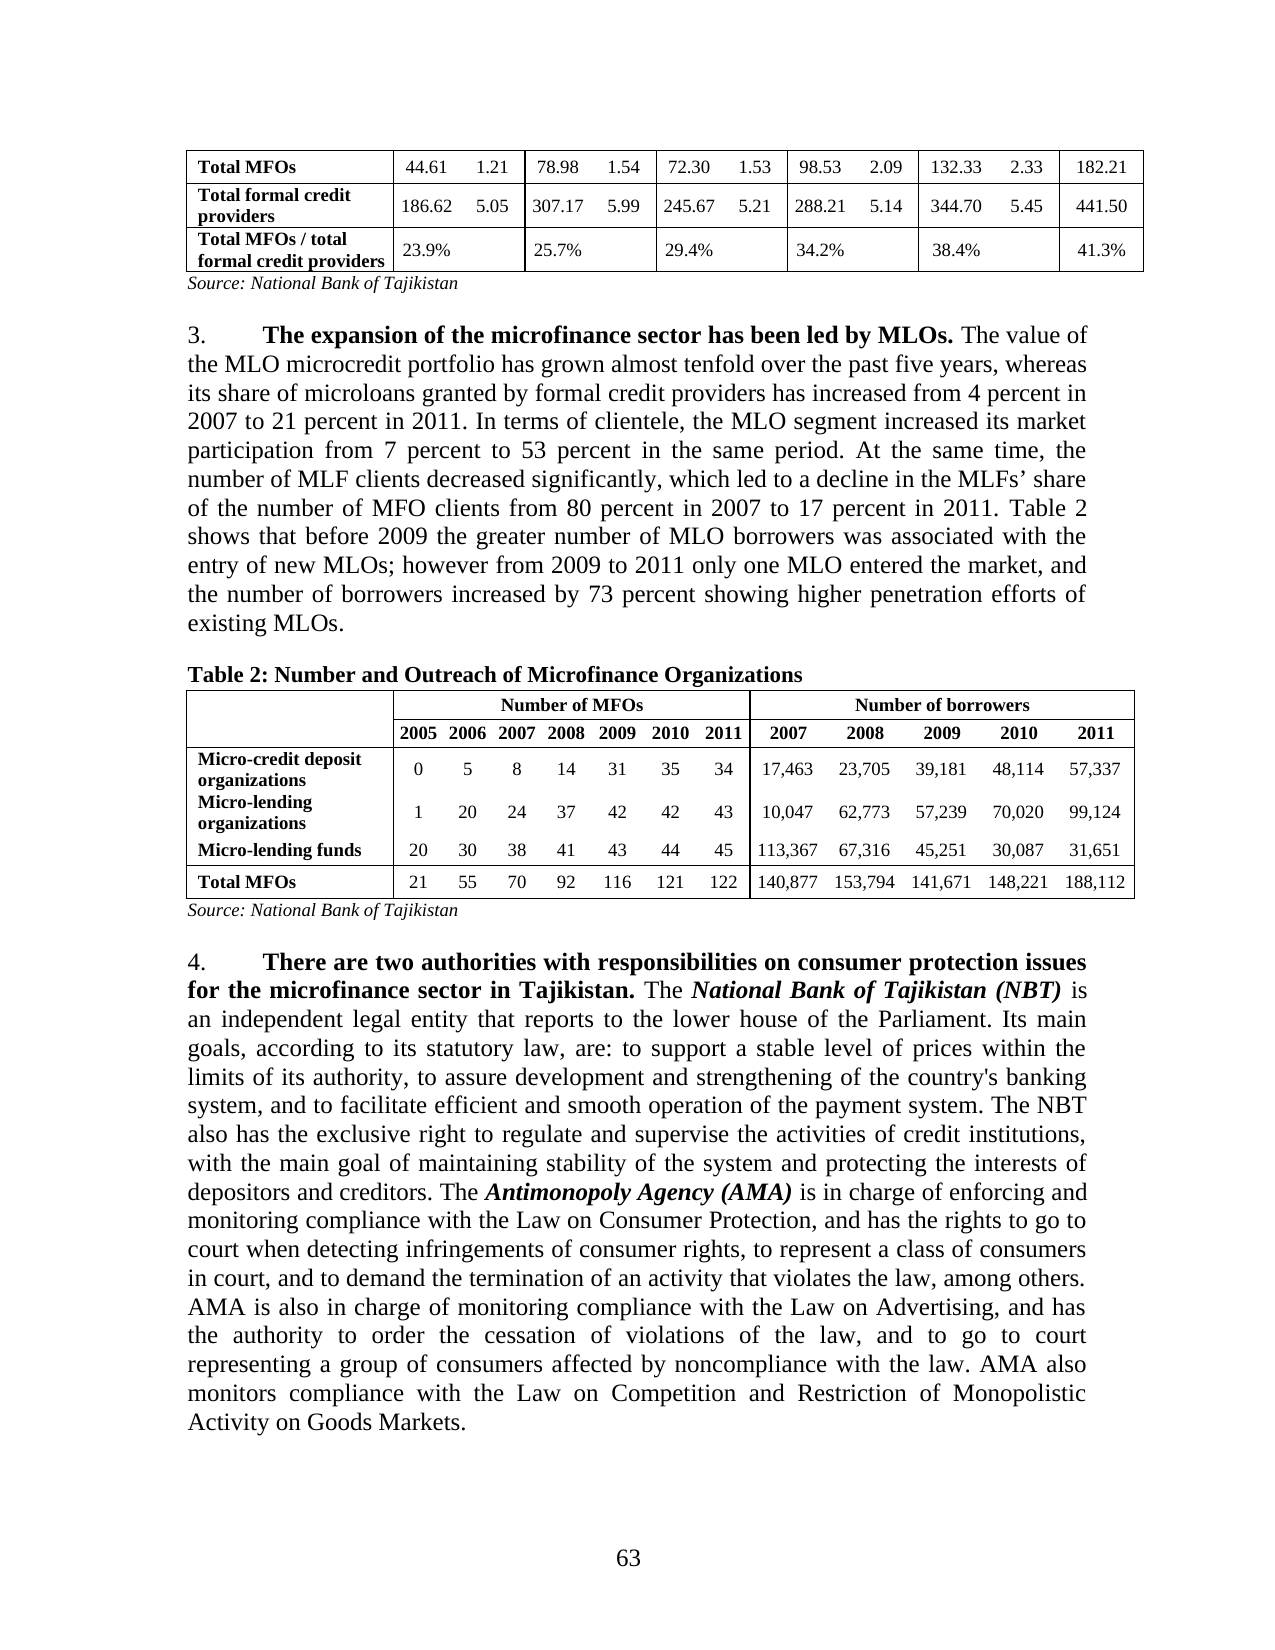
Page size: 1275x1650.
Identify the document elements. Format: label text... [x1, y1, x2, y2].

table_cell 41 [541, 834, 591, 865]
table_cell 140,877 [751, 866, 827, 898]
table_cell 35 [644, 748, 697, 791]
table_cell 5 [443, 748, 492, 791]
table_cell 2007 [751, 720, 827, 747]
table_cell 10,047 [751, 791, 827, 834]
table_cell 42 [644, 791, 697, 834]
table_cell 188,112 [1058, 866, 1134, 898]
table_cell 99,124 [1058, 791, 1134, 834]
table_cell 34.2% [788, 228, 853, 271]
table_cell 344.70 [919, 184, 994, 227]
table_cell 2010 [644, 720, 697, 747]
table_cell 45 [697, 834, 749, 865]
table_cell 23,705 [827, 748, 904, 791]
table_cell [853, 228, 918, 271]
table_cell 25.7% [526, 228, 591, 271]
table_cell 45,251 [904, 834, 981, 865]
table_cell 48,114 [981, 748, 1057, 791]
table_cell 141,671 [904, 866, 981, 898]
table_cell 34 [697, 748, 749, 791]
table_cell 44 [644, 834, 697, 865]
table_cell Micro-lending funds [187, 834, 393, 865]
table_cell 20 [443, 791, 492, 834]
table_cell 44.61 [394, 151, 459, 183]
table_cell [994, 228, 1059, 271]
table_cell 2010 [981, 720, 1057, 747]
table_header Number of borrowers [751, 691, 1134, 718]
table_cell 30 [443, 834, 492, 865]
table_cell 41.3% [1060, 228, 1143, 271]
table_cell 72.30 [657, 151, 722, 183]
table_cell Total MFOs [187, 866, 393, 898]
text The expansion of the microfinance sector has been led by MLOs. The value of the MLO microcredit portfolio has grown almost tenfold over the past five years, whereas its share of microloans granted by formal credit providers has increased from 4 percent in 2007 to 21 percent in 2011. In terms of clientele, the MLO segment increased its market participation from 7 percent to 53 percent in the same period. At the same time, the number of MLF clients decreased significantly, which led to a decline in the MLFs’ share of the number of MFO clients from 80 percent in 2007 to 17 percent in 2011. Table 2 shows that before 2009 the greater number of MLO borrowers was associated with the entry of new MLOs; however from 2009 to 2011 only one MLO entered the market, and the number of borrowers increased by 73 percent showing higher penetration efforts of existing MLOs. [187, 320, 1087, 636]
table_cell 21 [394, 866, 443, 898]
table_cell 31,651 [1058, 834, 1134, 865]
table_cell 153,794 [827, 866, 904, 898]
table_cell 132.33 [919, 151, 994, 183]
table_cell 70,020 [981, 791, 1057, 834]
table_cell 67,316 [827, 834, 904, 865]
table_cell 24 [492, 791, 541, 834]
table_cell 122 [697, 866, 749, 898]
table_header [187, 691, 393, 718]
table_cell 57,337 [1058, 748, 1134, 791]
table_cell 2007 [492, 720, 541, 747]
table_cell 5.05 [459, 184, 524, 227]
table_cell Micro-credit deposit organizations [187, 748, 393, 791]
table_cell 245.67 [657, 184, 722, 227]
table_cell 2.09 [853, 151, 918, 183]
table_cell 42 [591, 791, 644, 834]
table_cell 2009 [591, 720, 644, 747]
table_cell 17,463 [751, 748, 827, 791]
table_cell 2011 [697, 720, 749, 747]
table_cell [459, 228, 524, 271]
table_cell 5.99 [591, 184, 656, 227]
table_cell 1 [394, 791, 443, 834]
table_cell 30,087 [981, 834, 1057, 865]
table_cell 14 [541, 748, 591, 791]
table_cell Total formal credit providers [187, 184, 393, 227]
table_cell 116 [591, 866, 644, 898]
table_cell 29.4% [657, 228, 722, 271]
text Source: National Bank of Tajikistan [187, 272, 1087, 294]
table_cell Total MFOs / total formal credit providers [187, 228, 393, 271]
table_cell 113,367 [751, 834, 827, 865]
table_cell 37 [541, 791, 591, 834]
text Source: National Bank of Tajikistan [187, 899, 1087, 921]
table_cell 1.54 [591, 151, 656, 183]
table_cell 2011 [1058, 720, 1134, 747]
table_cell [722, 228, 787, 271]
table_cell 55 [443, 866, 492, 898]
table_cell 98.53 [788, 151, 853, 183]
table_header Number of MFOs [394, 691, 749, 718]
table_cell 70 [492, 866, 541, 898]
table_cell 43 [591, 834, 644, 865]
table_cell 57,239 [904, 791, 981, 834]
table_cell 307.17 [526, 184, 591, 227]
table_cell 62,773 [827, 791, 904, 834]
table_cell 182.21 [1060, 151, 1143, 183]
table_cell 38.4% [919, 228, 994, 271]
table_cell 2009 [904, 720, 981, 747]
table_cell Total MFOs [187, 151, 393, 183]
table_cell 5.21 [722, 184, 787, 227]
table_cell 20 [394, 834, 443, 865]
table_cell 92 [541, 866, 591, 898]
table_cell 78.98 [526, 151, 591, 183]
table_cell 5.14 [853, 184, 918, 227]
table_cell 31 [591, 748, 644, 791]
text There are two authorities with responsibilities on consumer protection issues for the microfinance sector in Tajikistan. The National Bank of Tajikistan (NBT) is an independent legal entity that reports to the lower house of the Parliament. Its main goals, according to its statutory law, are: to support a stable level of prices within the limits of its authority, to assure development and strengthening of the country's banking system, and to facilitate efficient and smooth operation of the payment system. The NBT also has the exclusive right to regulate and supervise the activities of credit institutions, with the main goal of maintaining stability of the system and protecting the interests of depositors and creditors. The Antimonopoly Agency (AMA) is in charge of enforcing and monitoring compliance with the Law on Consumer Protection, and has the rights to go to court when detecting infringements of consumer rights, to represent a class of consumers in court, and to demand the termination of an activity that violates the law, among others. AMA is also in charge of monitoring compliance with the Law on Advertising, and has the authority to order the cessation of violations of the law, and to go to court representing a group of consumers affected by noncompliance with the law. AMA also monitors compliance with the Law on Competition and Restriction of Monopolistic Activity on Goods Markets. [187, 947, 1087, 1436]
table_cell [591, 228, 656, 271]
table_cell 186.62 [394, 184, 459, 227]
table_cell 39,181 [904, 748, 981, 791]
table_cell 1.53 [722, 151, 787, 183]
table_cell 2.33 [994, 151, 1059, 183]
table_cell [187, 719, 393, 747]
table_cell 1.21 [459, 151, 524, 183]
table_cell 2006 [443, 720, 492, 747]
table_cell 2008 [541, 720, 591, 747]
table_cell 43 [697, 791, 749, 834]
table_cell 2008 [827, 720, 904, 747]
table_cell 121 [644, 866, 697, 898]
table_cell 0 [394, 748, 443, 791]
table_cell 2005 [394, 720, 443, 747]
table_cell 148,221 [981, 866, 1057, 898]
table_cell 38 [492, 834, 541, 865]
table_cell 23.9% [394, 228, 459, 271]
table_cell Micro-lending organizations [187, 791, 393, 834]
table_cell 5.45 [994, 184, 1059, 227]
table_cell 8 [492, 748, 541, 791]
table_cell 441.50 [1060, 184, 1143, 227]
table_cell 288.21 [788, 184, 853, 227]
